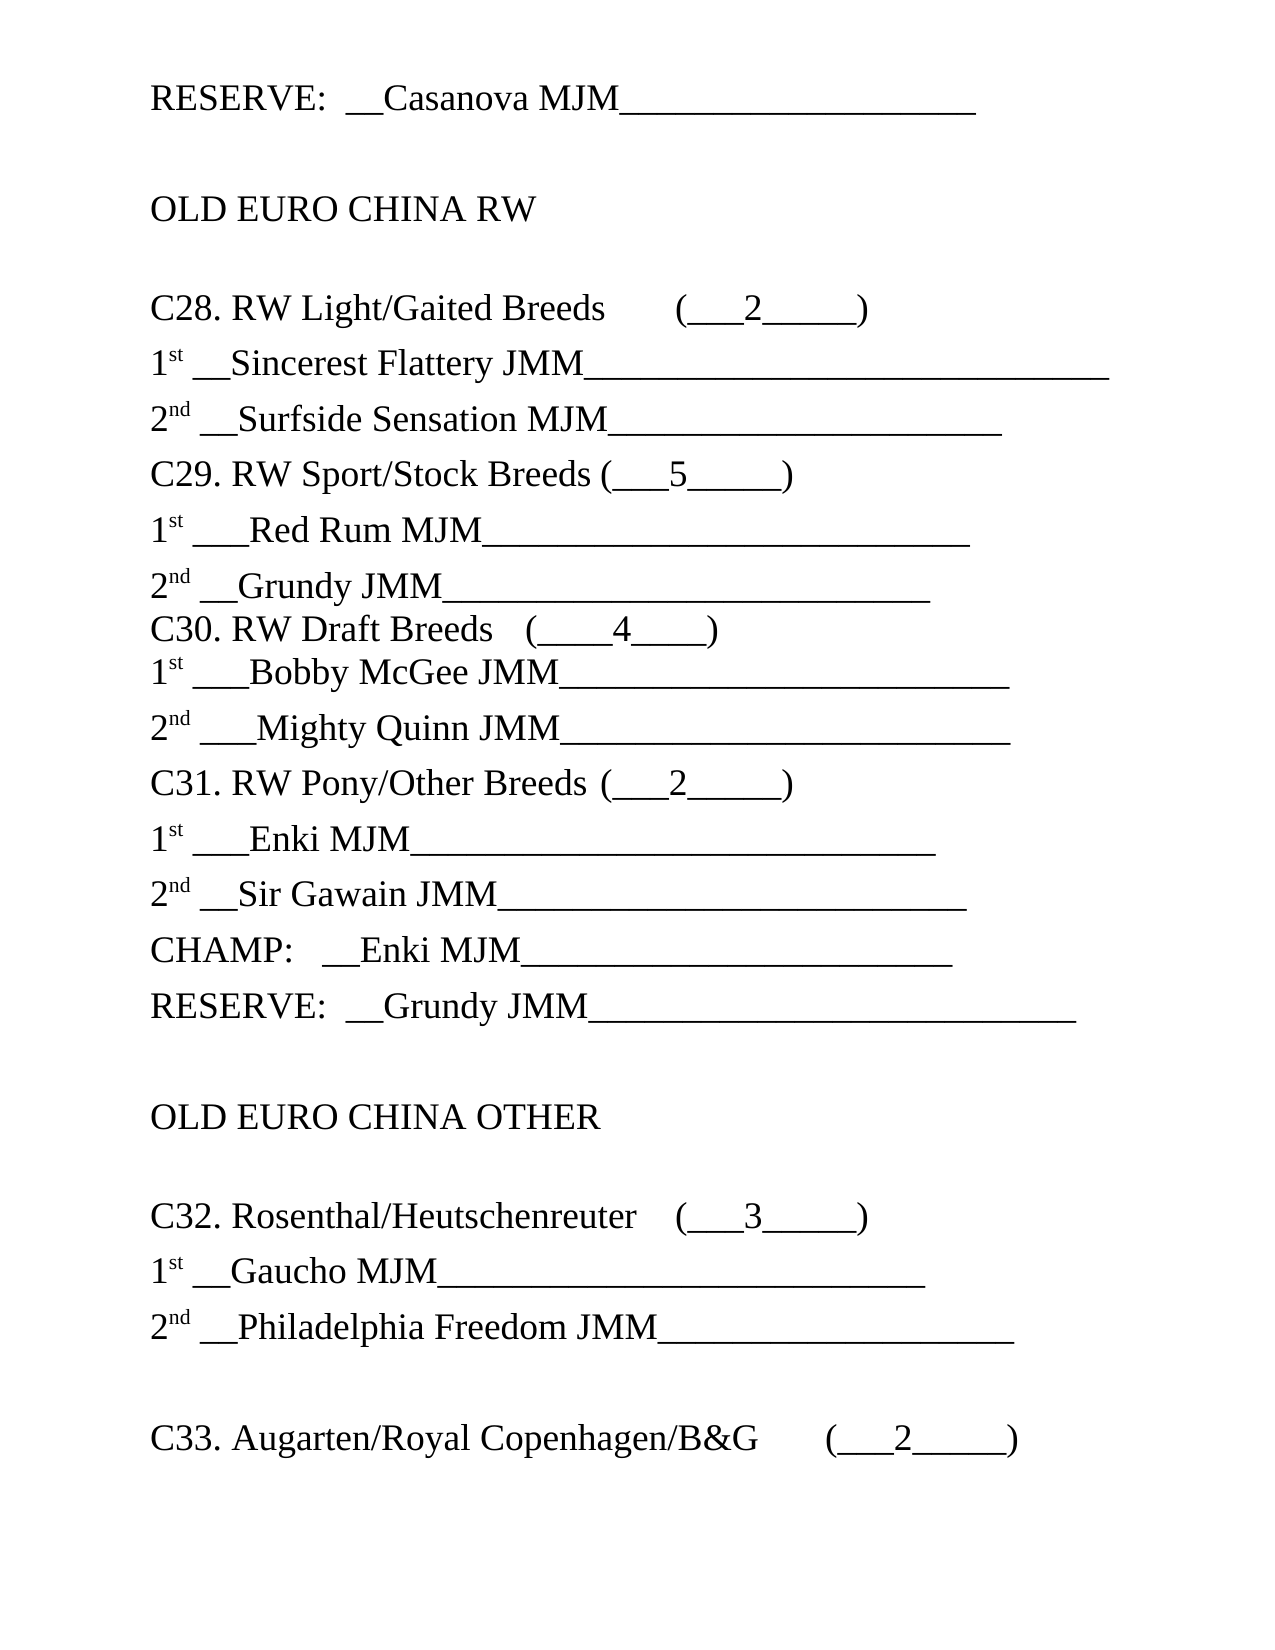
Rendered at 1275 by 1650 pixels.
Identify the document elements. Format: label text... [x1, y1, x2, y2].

text RESERVE: __Grundy JMM__________________________ [150, 983, 1125, 1026]
text OLD EURO CHINA RW [150, 186, 1125, 229]
text 1st ___Red Rum MJM__________________________ [150, 507, 1125, 551]
text C32. Rosenthal/Heutschenreuter (___3_____) [150, 1193, 1125, 1236]
text C28. RW Light/Gaited Breeds (___2_____) [150, 285, 1125, 328]
text 2nd __Grundy JMM__________________________ [150, 563, 1125, 606]
text OLD EURO CHINA OTHER [150, 1094, 1125, 1137]
text 1st ___Enki MJM____________________________ [150, 816, 1125, 859]
text C29. RW Sport/Stock Breeds (___5_____) [150, 452, 1125, 495]
text RESERVE: __Casanova MJM___________________ [150, 75, 1125, 118]
text C30. RW Draft Breeds (____4____) [150, 606, 1125, 649]
text CHAMP: __Enki MJM_______________________ [150, 927, 1125, 971]
text 1st __Gaucho MJM__________________________ [150, 1249, 1125, 1292]
text 2nd ___Mighty Quinn JMM________________________ [150, 705, 1125, 748]
text C33. Augarten/Royal Copenhagen/B&G (___2_____) [150, 1416, 1125, 1459]
text C31. RW Pony/Other Breeds (___2_____) [150, 761, 1125, 804]
text 2nd __Sir Gawain JMM_________________________ [150, 872, 1125, 915]
text 2nd __Philadelphia Freedom JMM___________________ [150, 1304, 1125, 1347]
text 1st __Sincerest Flattery JMM____________________________ [150, 341, 1125, 384]
text 2nd __Surfside Sensation MJM_____________________ [150, 396, 1125, 439]
text 1st ___Bobby McGee JMM________________________ [150, 649, 1125, 692]
